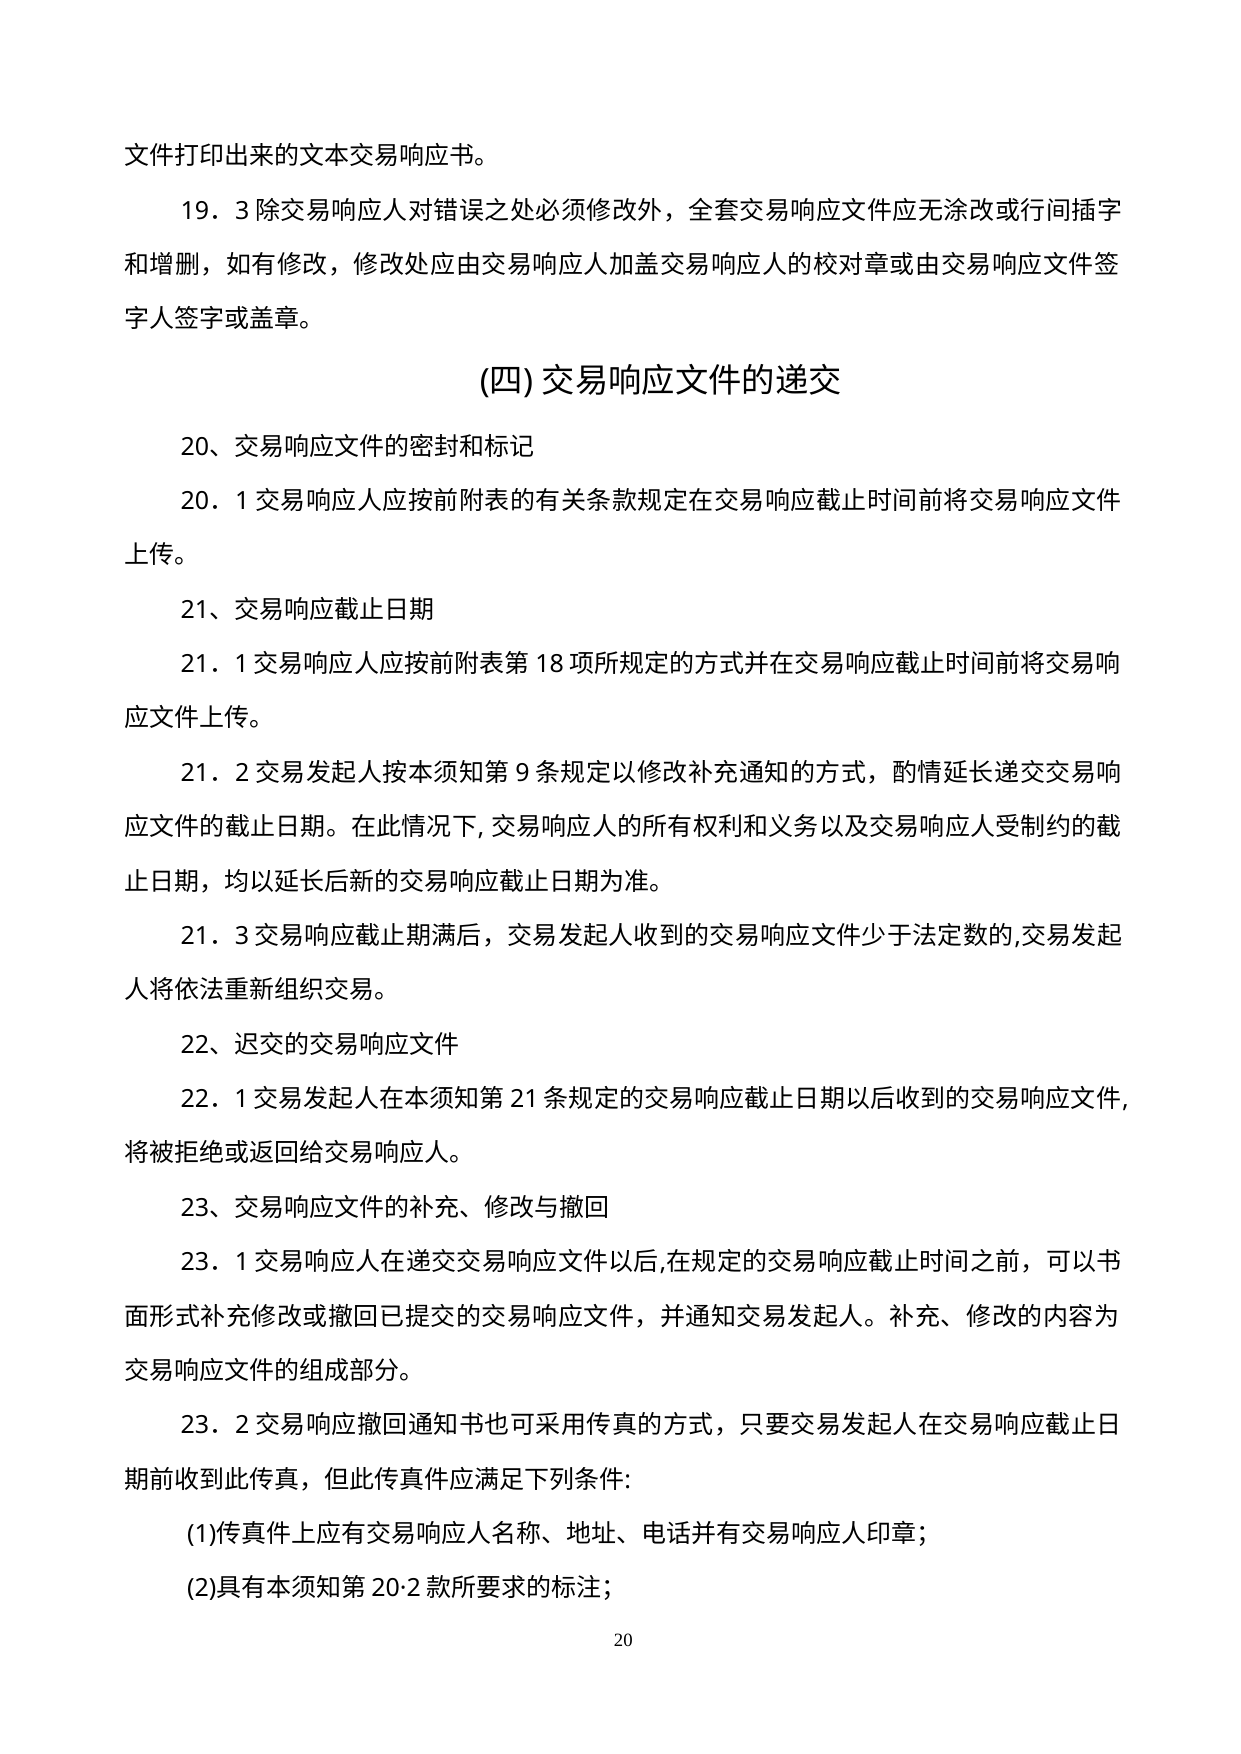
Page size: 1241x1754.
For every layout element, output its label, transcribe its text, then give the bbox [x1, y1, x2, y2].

text 23．1交易响应人在递交交易响应文件以后,在规定的交易响应截止时间之前，可以书面形式补充修改或撤回已提交的交易响应文件，并通知交易发起人。补充、修改的内容为交易响应文件的组成部分。 [124, 1242, 1122, 1387]
text 23．2交易响应撤回通知书也可采用传真的方式，只要交易发起人在交易响应截止日期前收到此传真，但此传真件应满足下列条件: [124, 1405, 1122, 1495]
text (2)具有本须知第20·2款所要求的标注； [124, 1568, 1122, 1604]
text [124, 136, 1122, 172]
text 23、交易响应文件的补充、修改与撤回 [124, 1187, 1122, 1223]
text 21．1交易响应人应按前附表第18项所规定的方式并在交易响应截止时间前将交易响应文件上传。 [124, 643, 1122, 734]
text 21．3交易响应截止期满后，交易发起人收到的交易响应文件少于法定数的,交易发起人将依法重新组织交易。 [124, 915, 1122, 1006]
text 19．3除交易响应人对错误之处必须修改外，全套交易响应文件应无涂改或行间插字和增删，如有修改，修改处应由交易响应人加盖交易响应人的校对章或由交易响应文件签字人签字或盖章。 [124, 190, 1122, 335]
text (四) 交易响应文件的递交 [124, 353, 1122, 402]
text 21、交易响应截止日期 [124, 589, 1122, 625]
text 20．1交易响应人应按前附表的有关条款规定在交易响应截止时间前将交易响应文件上传。 [124, 480, 1122, 571]
text 21．2交易发起人按本须知第9条规定以修改补充通知的方式，酌情延长递交交易响应文件的截止日期。在此情况下, 交易响应人的所有权利和义务以及交易响应人受制约的截止日期，均以延长后新的交易响应截止日期为准。 [124, 752, 1122, 897]
text 22．1交易发起人在本须知第21条规定的交易响应截止日期以后收到的交易响应文件,将被拒绝或返回给交易响应人。 [124, 1078, 1122, 1169]
text 20、交易响应文件的密封和标记 [124, 426, 1122, 462]
text (1)传真件上应有交易响应人名称、地址、电话并有交易响应人印章； [124, 1513, 1122, 1550]
text 22、迟交的交易响应文件 [124, 1024, 1122, 1060]
